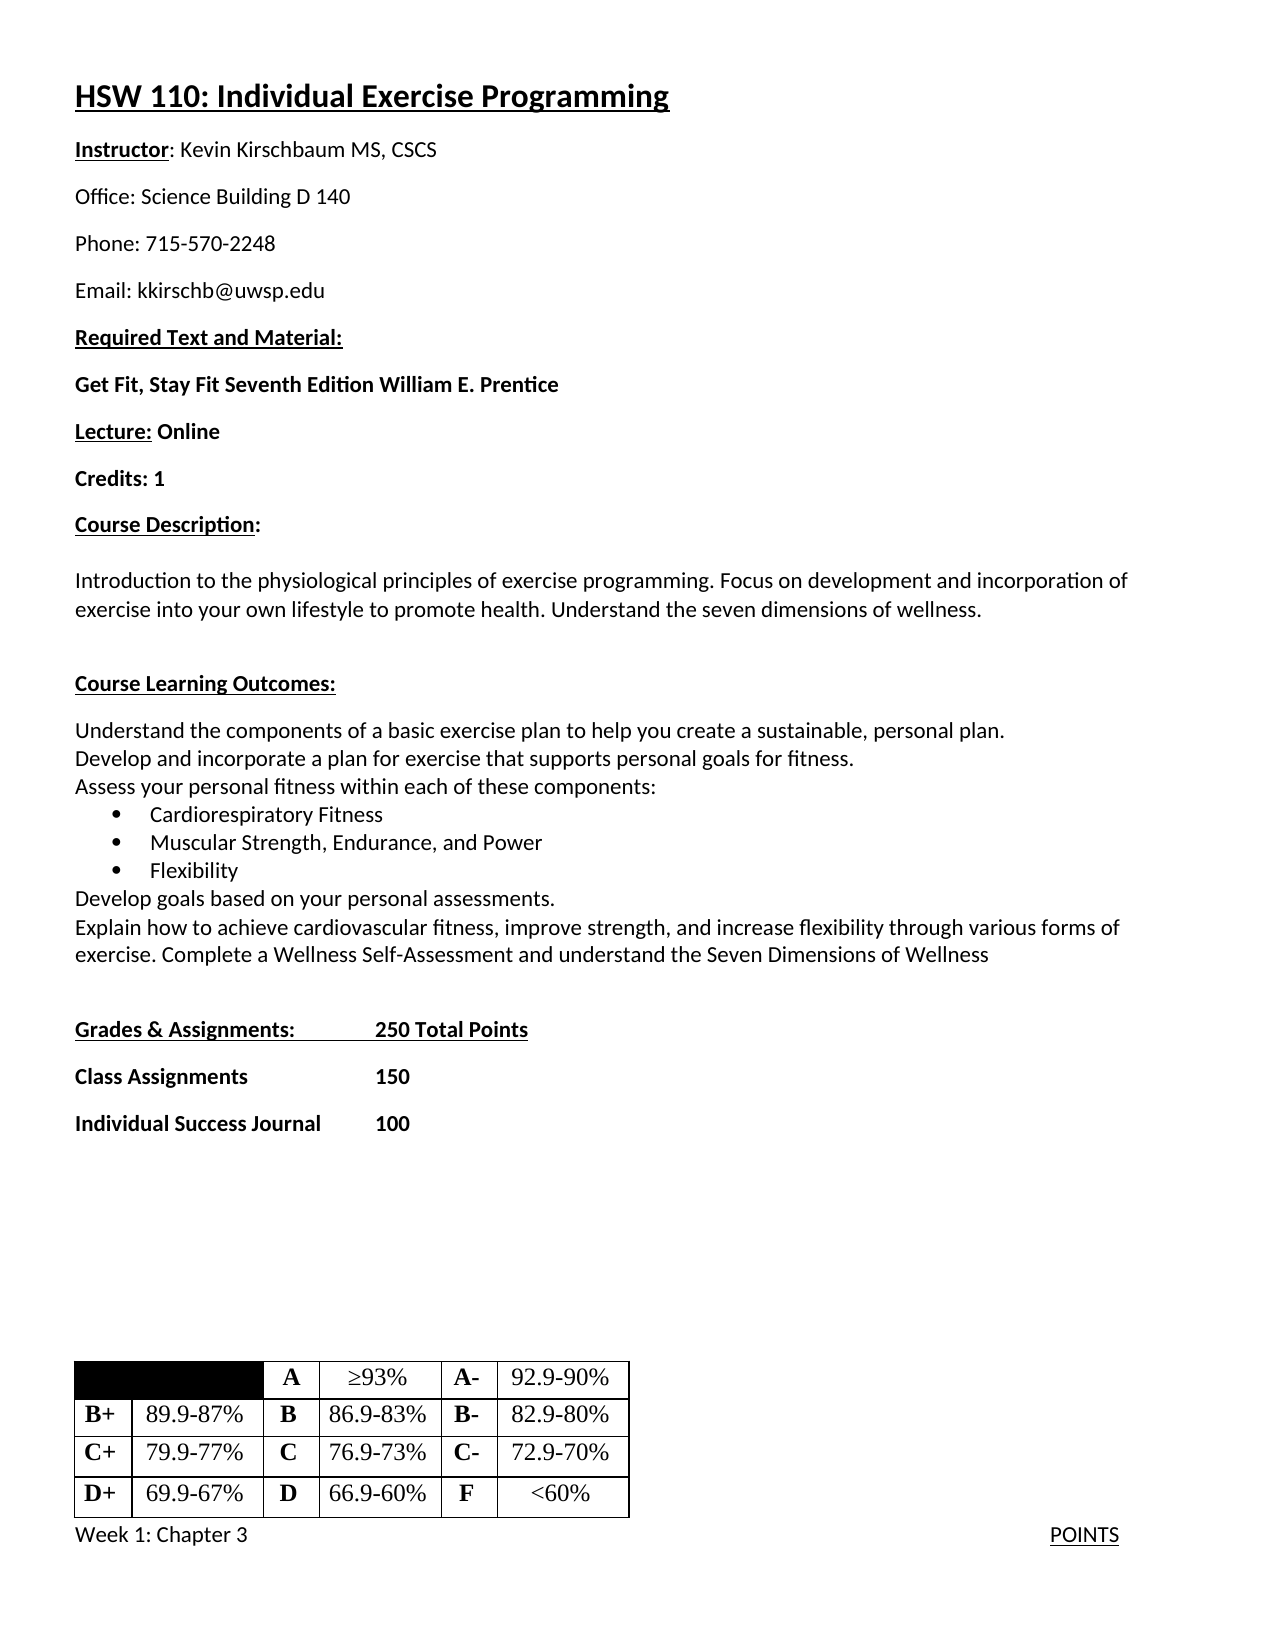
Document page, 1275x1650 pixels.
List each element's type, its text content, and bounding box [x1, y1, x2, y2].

text HSW 110: Individual Exercise Programming [75, 75, 1200, 116]
text Grades & Assignments: 250 Total Points [75, 1016, 1200, 1043]
table_header [133, 1362, 263, 1398]
table_cell 86.9-83% [320, 1400, 441, 1436]
text Introduction to the physiological principles of exercise programming. Focus on development and incorporation of exercise into your own lifestyle to promote health. Understand the seven dimensions of wellness. [75, 567, 1200, 623]
text Instructor: Kevin Kirschbaum MS, CSCS [75, 136, 1200, 164]
table_cell D [264, 1478, 319, 1517]
text Phone: 715-570-2248 [75, 229, 1200, 257]
text Course Description: [75, 511, 1200, 539]
table_header 92.9-90% [498, 1362, 628, 1398]
text Develop and incorporate a plan for exercise that supports personal goals for fitness. Assess your personal fitness within each of these components: [75, 744, 1200, 801]
table_cell 72.9-70% [498, 1437, 628, 1476]
list Cardiorespiratory Fitness [112, 801, 1200, 828]
text Get Fit, Stay Fit Seventh Edition William E. Prentice [75, 370, 1200, 398]
table_cell 82.9-80% [498, 1400, 628, 1436]
text Required Text and Material: [75, 323, 1200, 351]
table_cell D+ [75, 1478, 131, 1517]
text Understand the components of a basic exercise plan to help you create a sustainable, personal plan. [75, 716, 1200, 744]
table_cell 66.9-60% [320, 1478, 441, 1517]
text Individual Success Journal 100 [75, 1109, 1200, 1137]
table_header A [264, 1362, 319, 1398]
table_cell 79.9-77% [133, 1437, 263, 1476]
text Develop goals based on your personal assessments. Explain how to achieve cardiovascular fitness, improve strength, and increase flexibility through various forms of exercise. Complete a Wellness Self-Assessment and understand the Seven Dimensions of Wellness [75, 884, 1200, 969]
table_cell B [264, 1400, 319, 1436]
table_cell C+ [75, 1437, 131, 1476]
table_cell 89.9-87% [133, 1400, 263, 1436]
text Credits: 1 [75, 464, 1200, 492]
table_cell C [264, 1437, 319, 1476]
table_header [75, 1362, 131, 1398]
table_header ≥93% [320, 1362, 441, 1398]
table_cell B- [442, 1400, 497, 1436]
table_cell <60% [498, 1478, 628, 1517]
table_cell F [442, 1478, 497, 1517]
list Flexibility [112, 857, 1200, 884]
text Course Learning Outcomes: [75, 669, 1200, 698]
table_cell C- [442, 1437, 497, 1476]
text Email: kkirschb@uwsp.edu [75, 276, 1200, 304]
text Lecture: Online [75, 417, 1200, 445]
table_cell B+ [75, 1400, 131, 1436]
text Week 1: Chapter 3 POINTS [75, 1521, 1200, 1548]
table_header A- [442, 1362, 497, 1398]
table_cell 69.9-67% [133, 1478, 263, 1517]
list Muscular Strength, Endurance, and Power [112, 828, 1200, 857]
table_cell 76.9-73% [320, 1437, 441, 1476]
text Office: Science Building D 140 [75, 182, 1200, 211]
text Class Assignments 150 [75, 1062, 1200, 1090]
